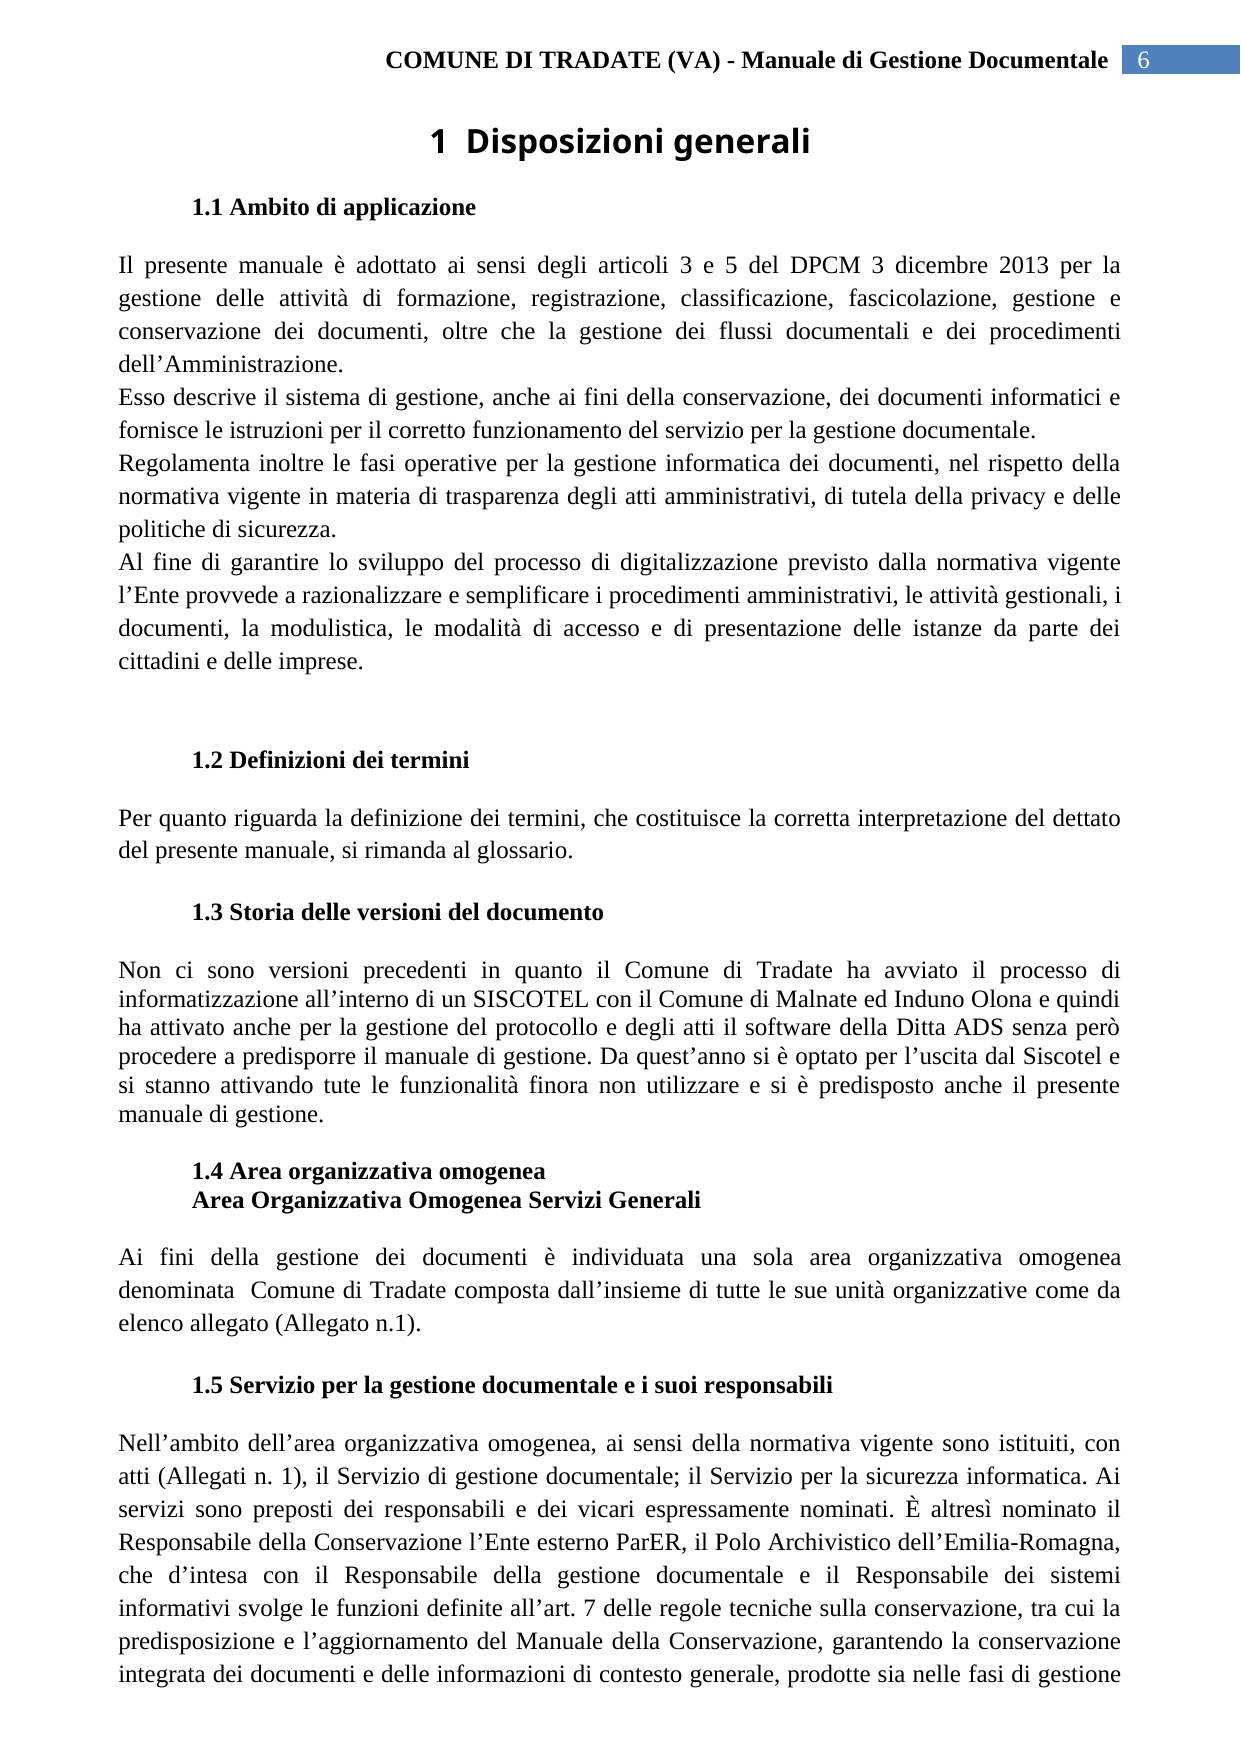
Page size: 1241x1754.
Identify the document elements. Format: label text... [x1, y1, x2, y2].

text 1.2 Definizioni dei termini [192, 745, 1122, 774]
list Il presente manuale è adottato ai sensi degli articoli 3 e 5 del DPCM 3 dicembre 2013 per la gestione delle attività di formazione, registrazione, classificazione, fascicolazione, gestione e conservazione dei documenti, oltre che la gestione dei flussi documentali e dei procedimenti dell’Amministrazione. [118, 250, 1122, 378]
text 1.5 Servizio per la gestione documentale e i suoi responsabili [192, 1370, 1122, 1399]
title 1 Disposizioni generali [118, 118, 1122, 163]
list Per quanto riguarda la definizione dei termini, che costituisce la corretta interpretazione del dettato del presente manuale, si rimanda al glossario. [118, 803, 1122, 864]
list Ai fini della gestione dei documenti è individuata una sola area organizzativa omogenea denominata Comune di Tradate composta dall’insieme di tutte le sue unità organizzative come da elenco allegato (Allegato n.1). [118, 1242, 1122, 1337]
list Regolamenta inoltre le fasi operative per la gestione informatica dei documenti, nel rispetto della normativa vigente in materia di trasparenza degli atti amministrativi, di tutela della privacy e delle politiche di sicurezza. [118, 448, 1122, 543]
text 1.4 Area organizzativa omogenea [192, 1156, 1122, 1185]
text Al fine di garantire lo sviluppo del processo di digitalizzazione previsto dalla normativa vigente l’Ente provvede a razionalizzare e semplificare i procedimenti amministrativi, le attività gestionali, i documenti, la modulistica, le modalità di accesso e di presentazione delle istanze da parte dei cittadini e delle imprese. [118, 547, 1122, 675]
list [118, 1428, 1122, 1688]
text Non ci sono versioni precedenti in quanto il Comune di Tradate ha avviato il processo di informatizzazione all’interno di un SISCOTEL con il Comune di Malnate ed Induno Olona e quindi ha attivato anche per la gestione del protocollo e degli atti il software della Ditta ADS senza però procedere a predisporre il manuale di gestione. Da quest’anno si è optato per l’uscita dal Siscotel e si stanno attivando tute le funzionalità finora non utilizzare e si è predisposto anche il presente manuale di gestione. [118, 955, 1122, 1127]
text 1.1 Ambito di applicazione [192, 192, 1122, 221]
text Area Organizzativa Omogenea Servizi Generali [192, 1185, 1122, 1214]
text 1.3 Storia delle versioni del documento [192, 897, 1122, 926]
list Esso descrive il sistema di gestione, anche ai fini della conservazione, dei documenti informatici e fornisce le istruzioni per il corretto funzionamento del servizio per la gestione documentale. [118, 382, 1122, 444]
